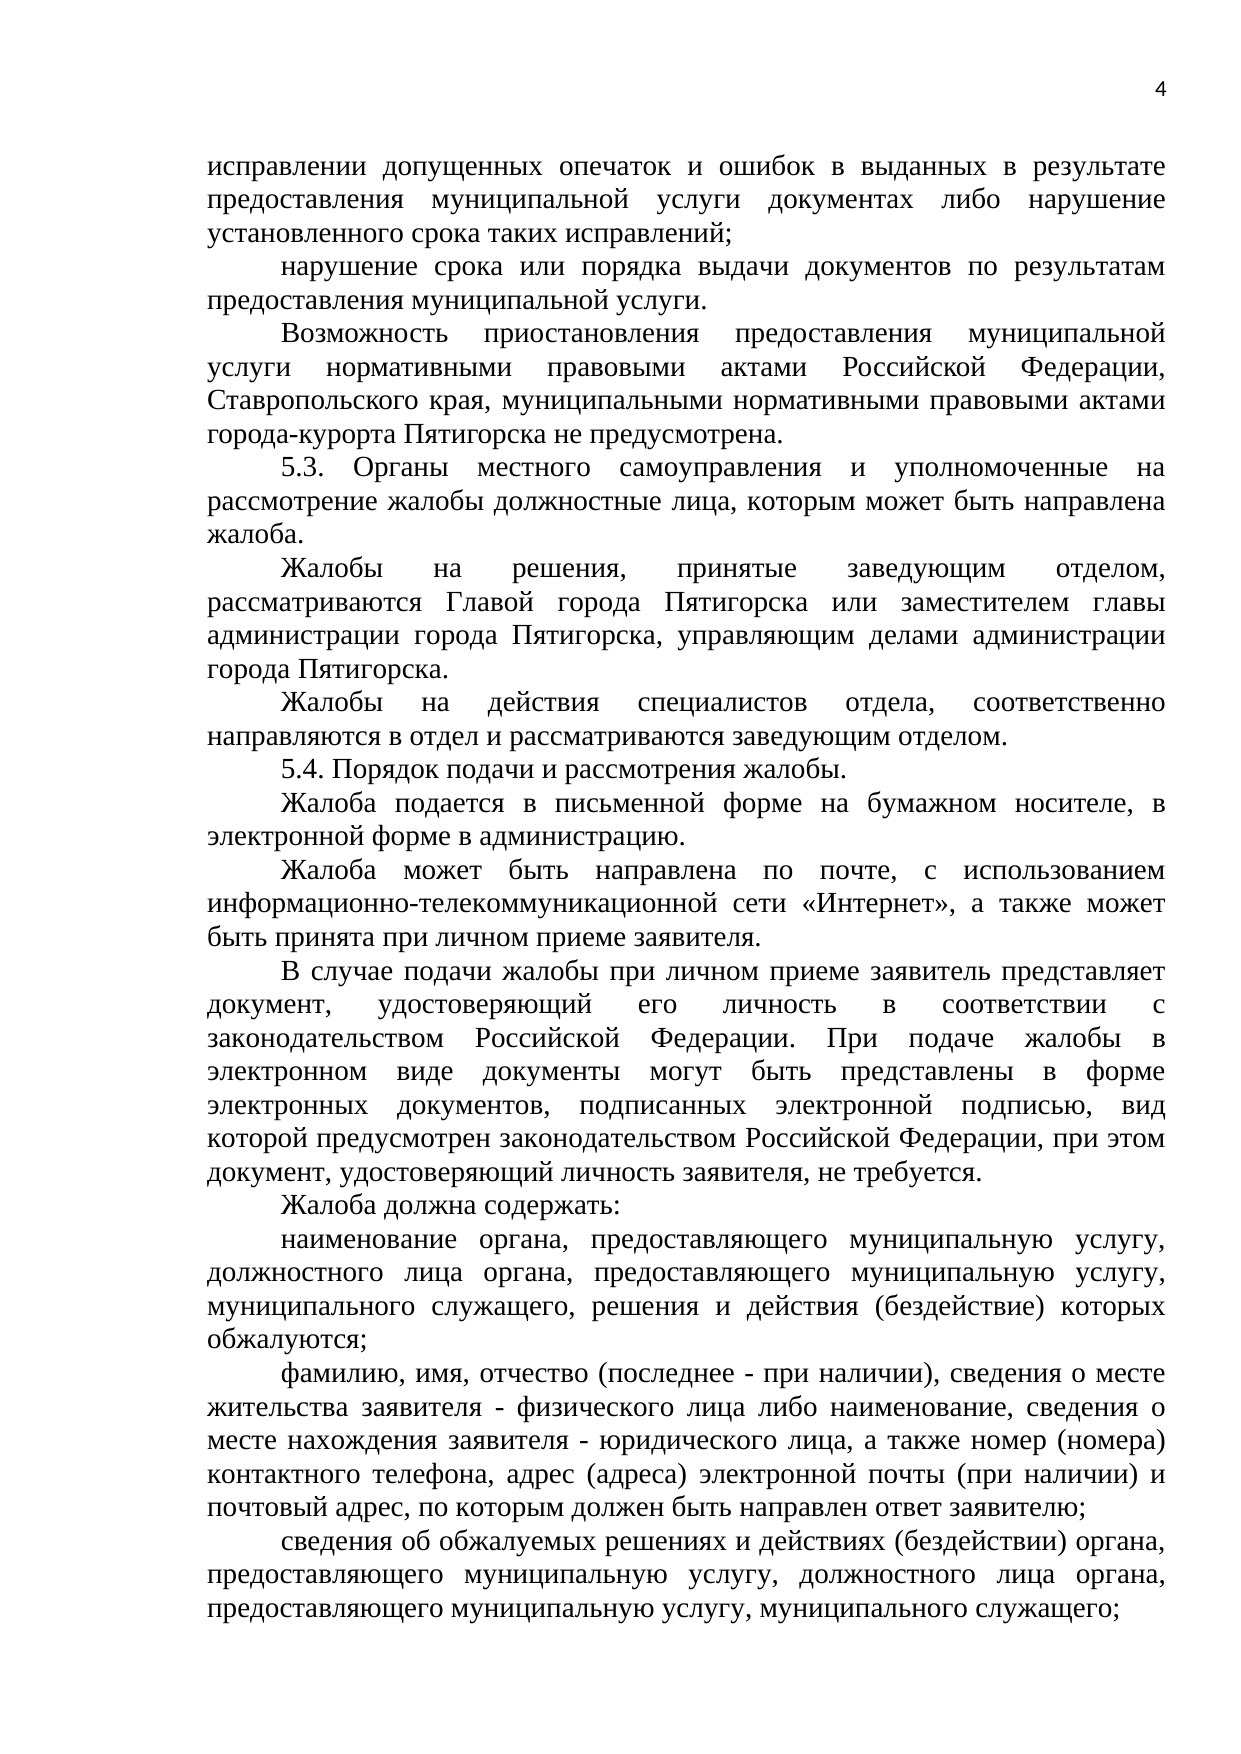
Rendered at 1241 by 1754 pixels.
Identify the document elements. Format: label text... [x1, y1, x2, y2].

text Жалоба должна содержать: [207, 1187, 1166, 1221]
text Жалоба может быть направлена по почте, с использованием информационно-телекоммуникационной сети «Интернет», а также может быть принята при личном приеме заявителя. [207, 852, 1166, 953]
text 5.4. Порядок подачи и рассмотрения жалобы. [207, 751, 1166, 785]
text наименование органа, предоставляющего муниципальную услугу, должностного лица органа, предоставляющего муниципальную услугу, муниципального служащего, решения и действия (бездействие) которых обжалуются; [207, 1221, 1166, 1355]
text Жалобы на действия специалистов отдела, соответственно направляются в отдел и рассматриваются заведующим отделом. [207, 684, 1166, 751]
text нарушение срока или порядка выдачи документов по результатам предоставления муниципальной услуги. [207, 248, 1166, 315]
text фамилию, имя, отчество (последнее - при наличии), сведения о месте жительства заявителя - физического лица либо наименование, сведения о месте нахождения заявителя - юридического лица, а также номер (номера) контактного телефона, адрес (адреса) электронной почты (при наличии) и почтовый адрес, по которым должен быть направлен ответ заявителю; [207, 1355, 1166, 1523]
text Жалоба подается в письменной форме на бумажном носителе, в электронной форме в администрацию. [207, 785, 1166, 852]
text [207, 148, 1166, 248]
text В случае подачи жалобы при личном приеме заявитель представляет документ, удостоверяющий его личность в соответствии с законодательством Российской Федерации. При подаче жалобы в электронном виде документы могут быть представлены в форме электронных документов, подписанных электронной подписью, вид которой предусмотрен законодательством Российской Федерации, при этом документ, удостоверяющий личность заявителя, не требуется. [207, 953, 1166, 1187]
text 5.3. Органы местного самоуправления и уполномоченные на рассмотрение жалобы должностные лица, которым может быть направлена жалоба. [207, 449, 1166, 550]
text Возможность приостановления предоставления муниципальной услуги нормативными правовыми актами Российской Федерации, Ставропольского края, муниципальными нормативными правовыми актами города-курорта Пятигорска не предусмотрена. [207, 315, 1166, 449]
text сведения об обжалуемых решениях и действиях (бездействии) органа, предоставляющего муниципальную услугу, должностного лица органа, предоставляющего муниципальную услугу, муниципального служащего; [207, 1523, 1166, 1623]
text Жалобы на решения, принятые заведующим отделом, рассматриваются Главой города Пятигорска или заместителем главы администрации города Пятигорска, управляющим делами администрации города Пятигорска. [207, 550, 1166, 684]
